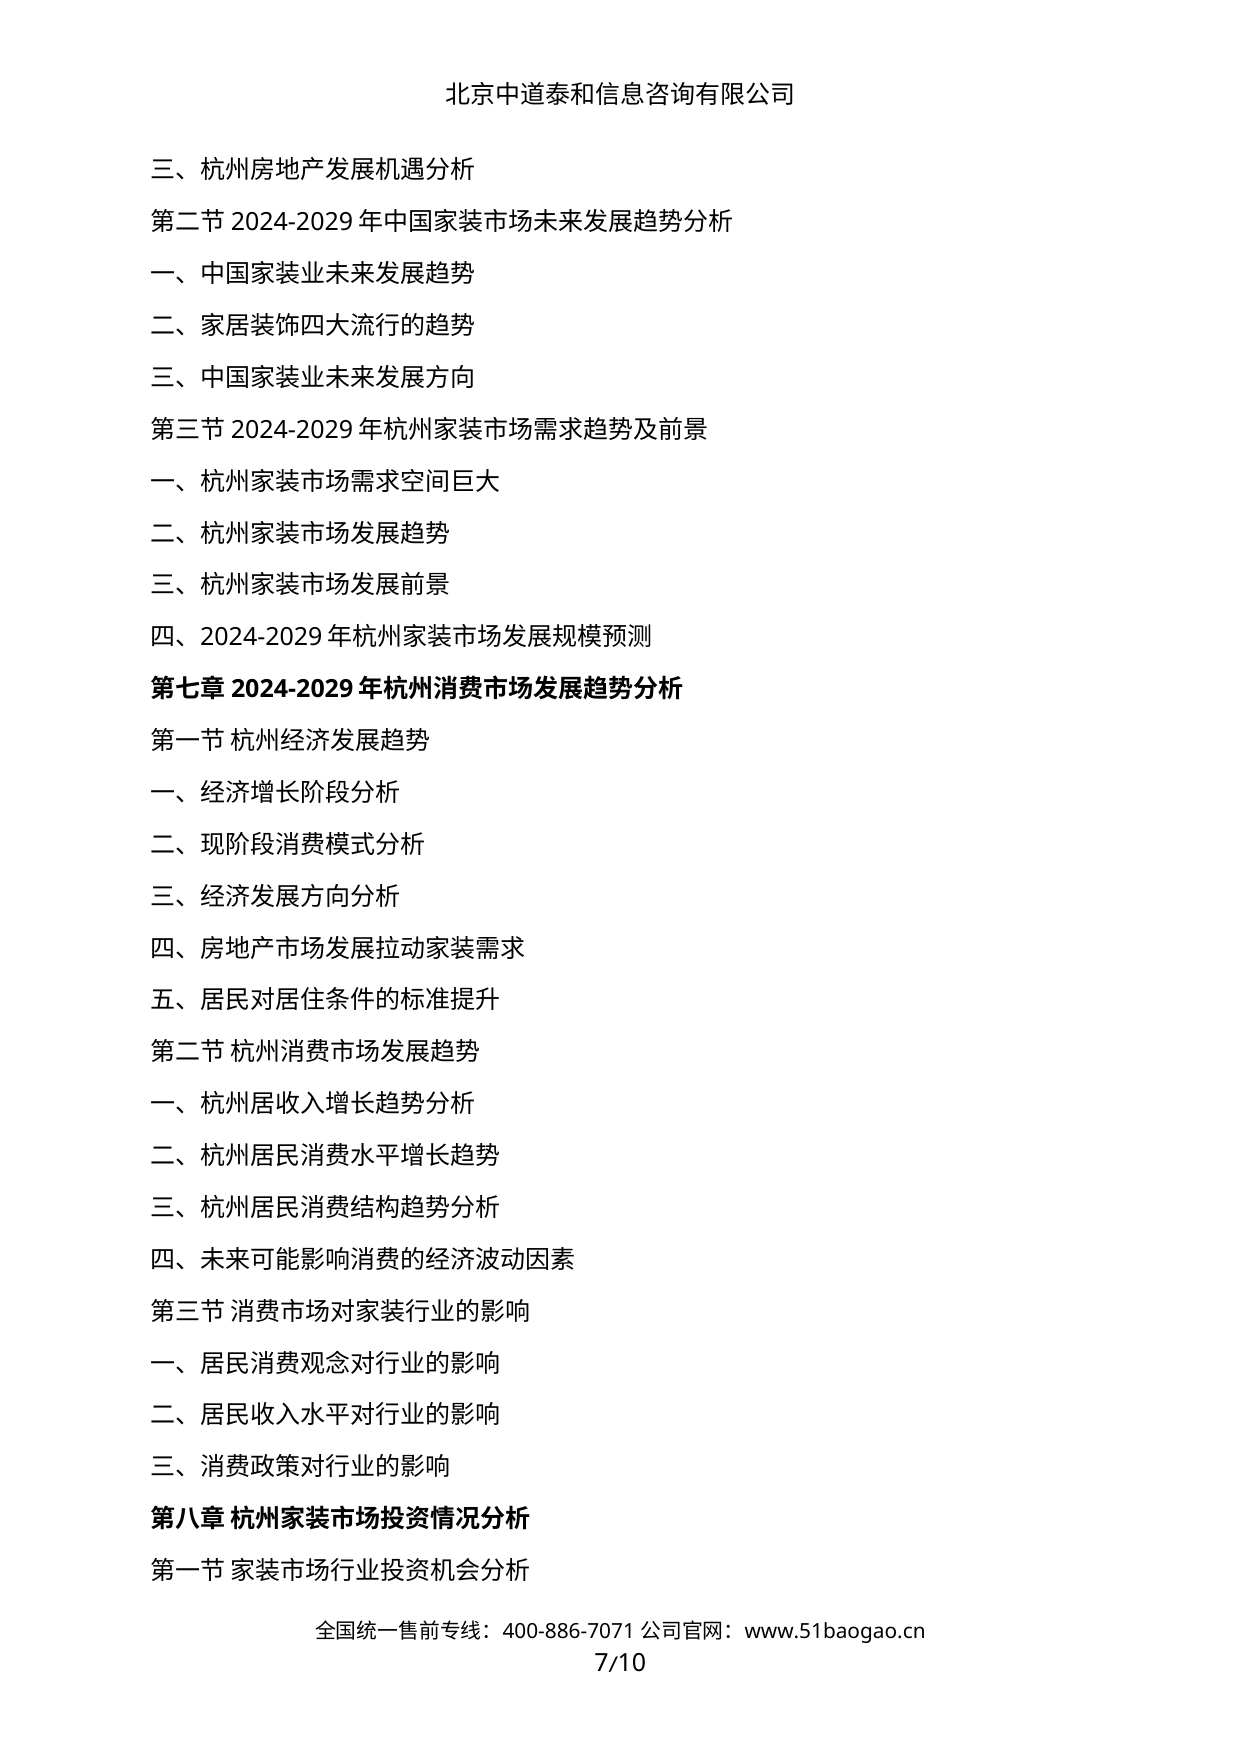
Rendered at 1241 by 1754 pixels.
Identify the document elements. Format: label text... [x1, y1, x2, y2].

text 第三节 2024-2029年杭州家装市场需求趋势及前景 [150, 409, 1090, 446]
text 一、杭州居收入增长趋势分析 [150, 1084, 1090, 1120]
text 第八章 杭州家装市场投资情况分析 [150, 1499, 1090, 1535]
text 第七章 2024-2029年杭州消费市场发展趋势分析 [150, 669, 1090, 705]
text 一、杭州家装市场需求空间巨大 [150, 461, 1090, 497]
text 五、居民对居住条件的标准提升 [150, 980, 1090, 1016]
text 三、中国家装业未来发展方向 [150, 357, 1090, 394]
text 第一节 家装市场行业投资机会分析 [150, 1551, 1090, 1587]
text 一、中国家装业未来发展趋势 [150, 254, 1090, 290]
text 第二节 杭州消费市场发展趋势 [150, 1032, 1090, 1068]
text 一、经济增长阶段分析 [150, 772, 1090, 809]
text 二、杭州家装市场发展趋势 [150, 513, 1090, 549]
text 四、房地产市场发展拉动家装需求 [150, 928, 1090, 964]
text 三、杭州家装市场发展前景 [150, 565, 1090, 601]
text 三、经济发展方向分析 [150, 876, 1090, 912]
text 二、家居装饰四大流行的趋势 [150, 306, 1090, 342]
text 三、消费政策对行业的影响 [150, 1447, 1090, 1483]
text 二、居民收入水平对行业的影响 [150, 1395, 1090, 1431]
text 第二节 2024-2029年中国家装市场未来发展趋势分析 [150, 202, 1090, 238]
text 三、杭州居民消费结构趋势分析 [150, 1187, 1090, 1224]
text 四、未来可能影响消费的经济波动因素 [150, 1239, 1090, 1276]
text 一、居民消费观念对行业的影响 [150, 1343, 1090, 1379]
text 三、杭州房地产发展机遇分析 [150, 150, 1090, 186]
text 二、现阶段消费模式分析 [150, 824, 1090, 861]
text 二、杭州居民消费水平增长趋势 [150, 1136, 1090, 1172]
text 四、2024-2029年杭州家装市场发展规模预测 [150, 617, 1090, 653]
text 第三节 消费市场对家装行业的影响 [150, 1291, 1090, 1327]
text 第一节 杭州经济发展趋势 [150, 721, 1090, 757]
